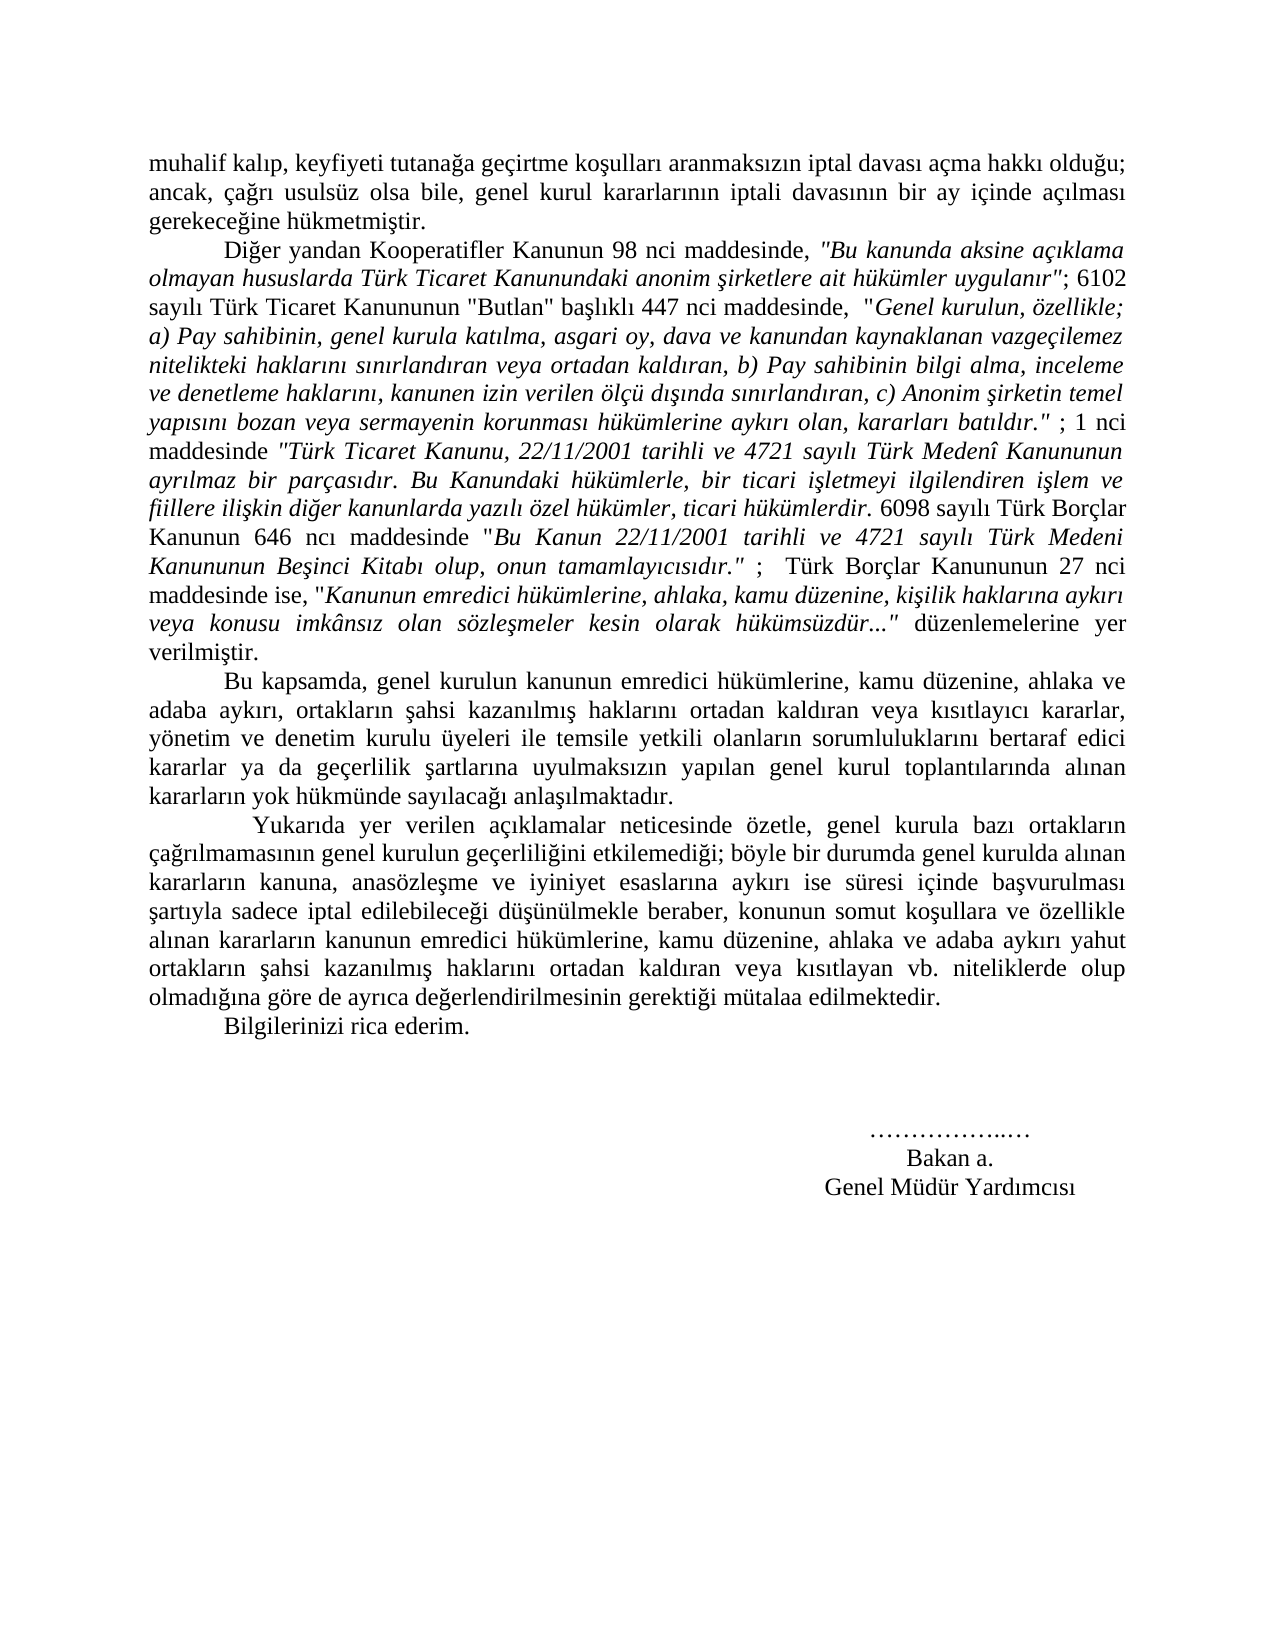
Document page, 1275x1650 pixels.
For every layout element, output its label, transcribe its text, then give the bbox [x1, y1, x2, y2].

text Bakan a. Genel Müdür Yardımcısı [773, 1143, 1127, 1228]
text Diğer yandan Kooperatifler Kanunun 98 nci maddesinde, "Bu kanunda aksine açıklama olmayan hususlarda Türk Ticaret Kanunundaki anonim şirketlere ait hükümler uygulanır"; 6102 sayılı Türk Ticaret Kanununun "Butlan" başlıklı 447 nci maddesinde, "Genel kurulun, özellikle; a) Pay sahibinin, genel kurula katılma, asgari oy, dava ve kanundan kaynaklanan vazgeçilemez nitelikteki haklarını sınırlandıran veya ortadan kaldıran, b) Pay sahibinin bilgi alma, inceleme ve denetleme haklarını, kanunen izin verilen ölçü dışında sınırlandıran, c) Anonim şirketin temel yapısını bozan veya sermayenin korunması hükümlerine aykırı olan, kararları batıldır." ; 1 nci maddesinde "Türk Ticaret Kanunu, 22/11/2001 tarihli ve 4721 sayılı Türk Medenî Kanununun ayrılmaz bir parçasıdır. Bu Kanundaki hükümlerle, bir ticari işletmeyi ilgilendiren işlem ve fiillere ilişkin diğer kanunlarda yazılı özel hükümler, ticari hükümlerdir. 6098 sayılı Türk Borçlar Kanunun 646 ncı maddesinde "Bu Kanun 22/11/2001 tarihli ve 4721 sayılı Türk Medeni Kanununun Beşinci Kitabı olup, onun tamamlayıcısıdır." ; Türk Borçlar Kanununun 27 nci maddesinde ise, "Kanunun emredici hükümlerine, ahlaka, kamu düzenine, kişilik haklarına aykırı veya konusu imkânsız olan sözleşmeler kesin olarak hükümsüzdür..." düzenlemelerine yer verilmiştir. [148, 235, 1127, 666]
text Bu kapsamda, genel kurulun kanunun emredici hükümlerine, kamu düzenine, ahlaka ve adaba aykırı, ortakların şahsi kazanılmış haklarını ortadan kaldıran veya kısıtlayıcı kararlar, yönetim ve denetim kurulu üyeleri ile temsile yetkili olanların sorumluluklarını bertaraf edici kararlar ya da geçerlilik şartlarına uyulmaksızın yapılan genel kurul toplantılarında alınan kararların yok hükmünde sayılacağı anlaşılmaktadır. [148, 666, 1127, 810]
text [148, 148, 1127, 235]
text ……………..… [773, 1114, 1127, 1143]
text Yukarıda yer verilen açıklamalar neticesinde özetle, genel kurula bazı ortakların çağrılmamasının genel kurulun geçerliliğini etkilemediği; böyle bir durumda genel kurulda alınan kararların kanuna, anasözleşme ve iyiniyet esaslarına aykırı ise süresi içinde başvurulması şartıyla sadece iptal edilebileceği düşünülmekle beraber, konunun somut koşullara ve özellikle alınan kararların kanunun emredici hükümlerine, kamu düzenine, ahlaka ve adaba aykırı yahut ortakların şahsi kazanılmış haklarını ortadan kaldıran veya kısıtlayan vb. niteliklerde olup olmadığına göre de ayrıca değerlendirilmesinin gerektiği mütalaa edilmektedir. [148, 810, 1127, 1011]
text Bilgilerinizi rica ederim. [148, 1011, 1127, 1040]
